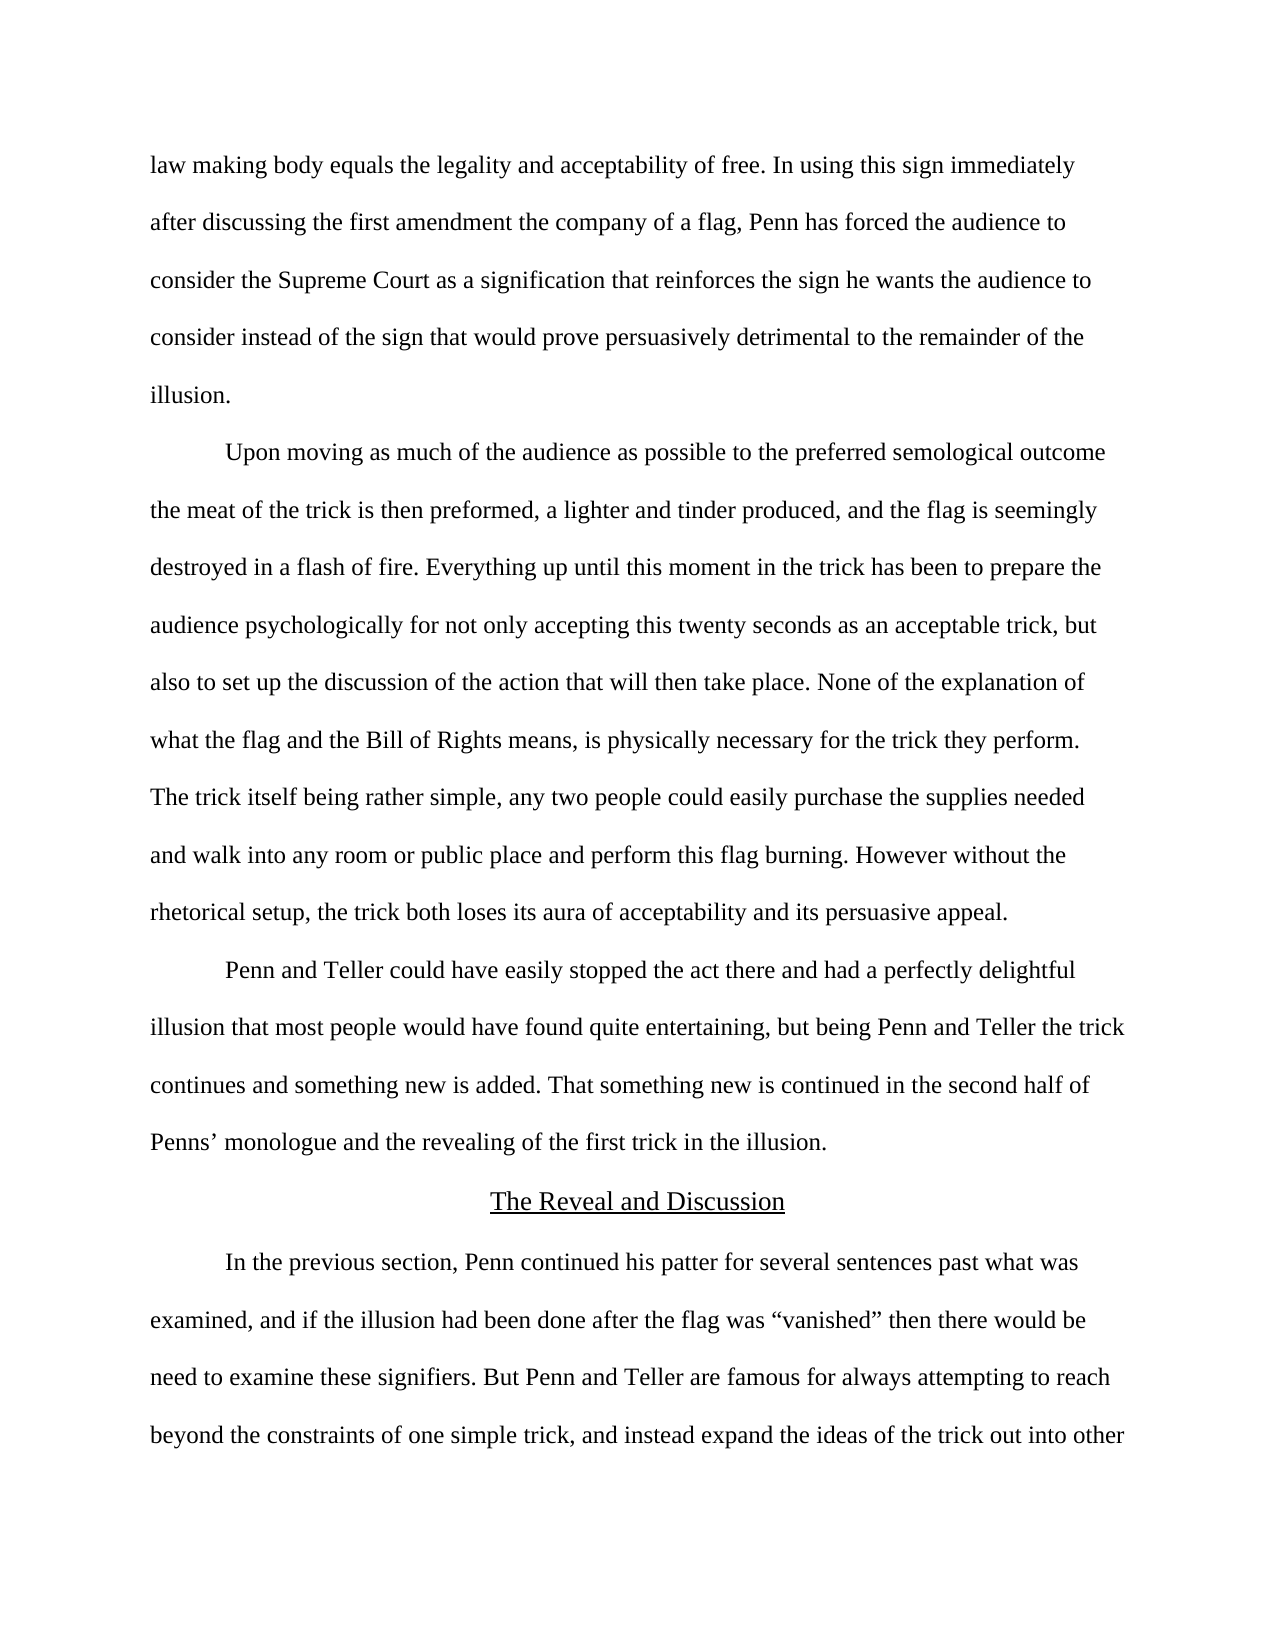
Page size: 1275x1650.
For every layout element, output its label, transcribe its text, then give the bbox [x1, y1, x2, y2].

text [150, 1247, 1125, 1448]
text Upon moving as much of the audience as possible to the preferred semological outcome the meat of the trick is then preformed, a lighter and tinder produced, and the flag is seemingly destroyed in a flash of fire. Everything up until this moment in the trick has been to prepare the audience psychologically for not only accepting this twenty seconds as an acceptable trick, but also to set up the discussion of the action that will then take place. None of the explanation of what the flag and the Bill of Rights means, is physically necessary for the trick they perform. The trick itself being rather simple, any two people could easily purchase the supplies needed and walk into any room or public place and perform this flag burning. However without the rhetorical setup, the trick both loses its aura of acceptability and its persuasive appeal. [150, 437, 1125, 926]
text The Reveal and Discussion [150, 1185, 1125, 1216]
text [150, 150, 1125, 409]
text Penn and Teller could have easily stopped the act there and had a perfectly delightful illusion that most people would have found quite entertaining, but being Penn and Teller the trick continues and something new is added. That something new is continued in the second half of Penns’ monologue and the revealing of the first trick in the illusion. [150, 955, 1125, 1156]
